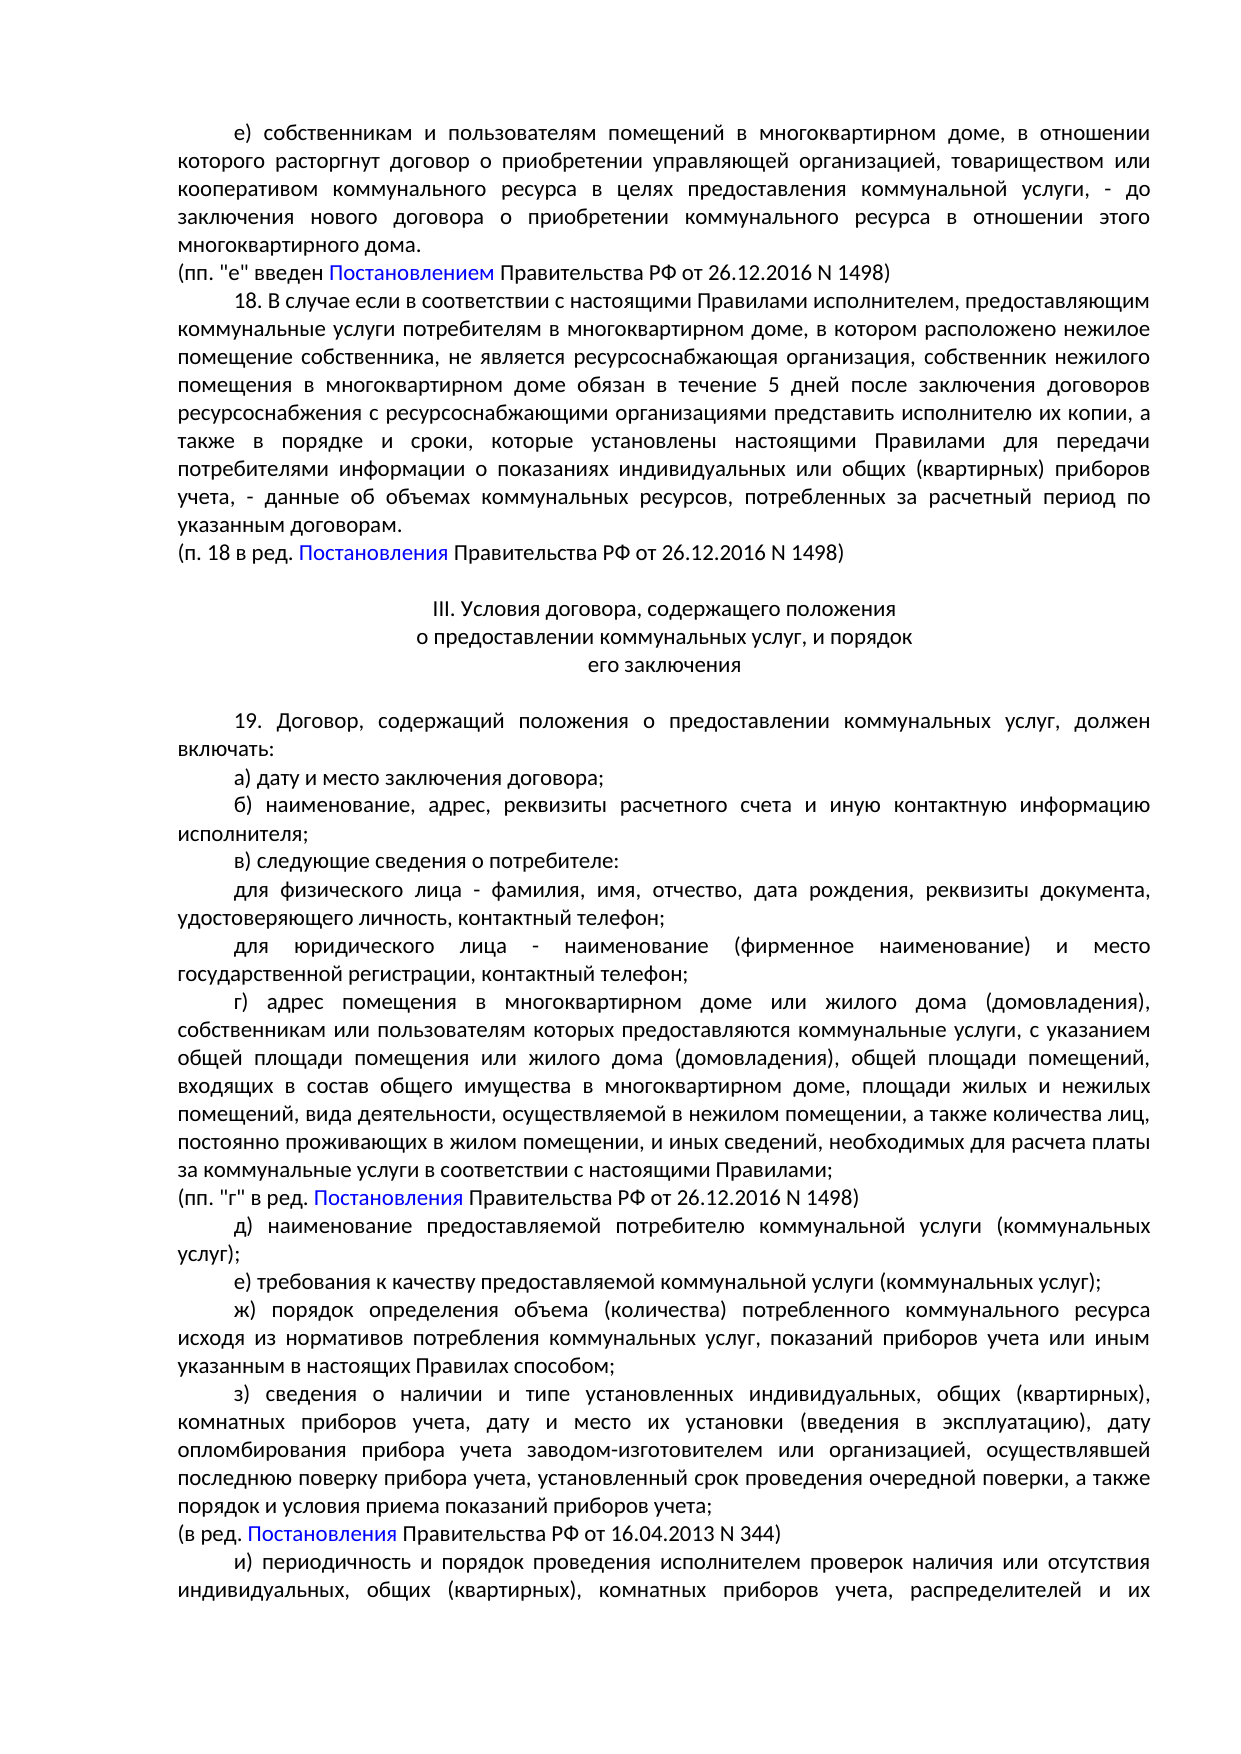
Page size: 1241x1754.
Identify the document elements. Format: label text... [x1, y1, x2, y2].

text д) наименование предоставляемой потребителю коммунальной услуги (коммунальных услуг); [177, 1211, 1152, 1267]
text (пп. "е" введен Постановлением Правительства РФ от 26.12.2016 N 1498) [177, 258, 1152, 286]
text для физического лица - фамилия, имя, отчество, дата рождения, реквизиты документа, удостоверяющего личность, контактный телефон; [177, 875, 1152, 931]
text ж) порядок определения объема (количества) потребленного коммунального ресурса исходя из нормативов потребления коммунальных услуг, показаний приборов учета или иным указанным в настоящих Правилах способом; [177, 1295, 1152, 1379]
text в) следующие сведения о потребителе: [177, 847, 1152, 875]
text 18. В случае если в соответствии с настоящими Правилами исполнителем, предоставляющим коммунальные услуги потребителям в многоквартирном доме, в котором расположено нежилое помещение собственника, не является ресурсоснабжающая организация, собственник нежилого помещения в многоквартирном доме обязан в течение 5 дней после заключения договоров ресурсоснабжения с ресурсоснабжающими организациями представить исполнителю их копии, а также в порядке и сроки, которые установлены настоящими Правилами для передачи потребителями информации о показаниях индивидуальных или общих (квартирных) приборов учета, - данные об объемах коммунальных ресурсов, потребленных за расчетный период по указанным договорам. [177, 286, 1152, 538]
text б) наименование, адрес, реквизиты расчетного счета и иную контактную информацию исполнителя; [177, 791, 1152, 847]
text (п. 18 в ред. Постановления Правительства РФ от 26.12.2016 N 1498) [177, 538, 1152, 566]
text 19. Договор, содержащий положения о предоставлении коммунальных услуг, должен включать: [177, 707, 1152, 763]
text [177, 1547, 1152, 1603]
text III. Условия договора, содержащего положения [177, 594, 1152, 622]
text для юридического лица - наименование (фирменное наименование) и место государственной регистрации, контактный телефон; [177, 931, 1152, 987]
text (пп. "г" в ред. Постановления Правительства РФ от 26.12.2016 N 1498) [177, 1183, 1152, 1211]
text е) собственникам и пользователям помещений в многоквартирном доме, в отношении которого расторгнут договор о приобретении управляющей организацией, товариществом или кооперативом коммунального ресурса в целях предоставления коммунальной услуги, - до заключения нового договора о приобретении коммунального ресурса в отношении этого многоквартирного дома. [177, 118, 1152, 258]
text е) требования к качеству предоставляемой коммунальной услуги (коммунальных услуг); [177, 1267, 1152, 1295]
text его заключения [177, 651, 1152, 678]
text г) адрес помещения в многоквартирном доме или жилого дома (домовладения), собственникам или пользователям которых предоставляются коммунальные услуги, с указанием общей площади помещения или жилого дома (домовладения), общей площади помещений, входящих в состав общего имущества в многоквартирном доме, площади жилых и нежилых помещений, вида деятельности, осуществляемой в нежилом помещении, а также количества лиц, постоянно проживающих в жилом помещении, и иных сведений, необходимых для расчета платы за коммунальные услуги в соответствии с настоящими Правилами; [177, 987, 1152, 1183]
text (в ред. Постановления Правительства РФ от 16.04.2013 N 344) [177, 1519, 1152, 1547]
text а) дату и место заключения договора; [177, 763, 1152, 791]
text о предоставлении коммунальных услуг, и порядок [177, 622, 1152, 651]
text з) сведения о наличии и типе установленных индивидуальных, общих (квартирных), комнатных приборов учета, дату и место их установки (введения в эксплуатацию), дату опломбирования прибора учета заводом-изготовителем или организацией, осуществлявшей последнюю поверку прибора учета, установленный срок проведения очередной поверки, а также порядок и условия приема показаний приборов учета; [177, 1379, 1152, 1519]
